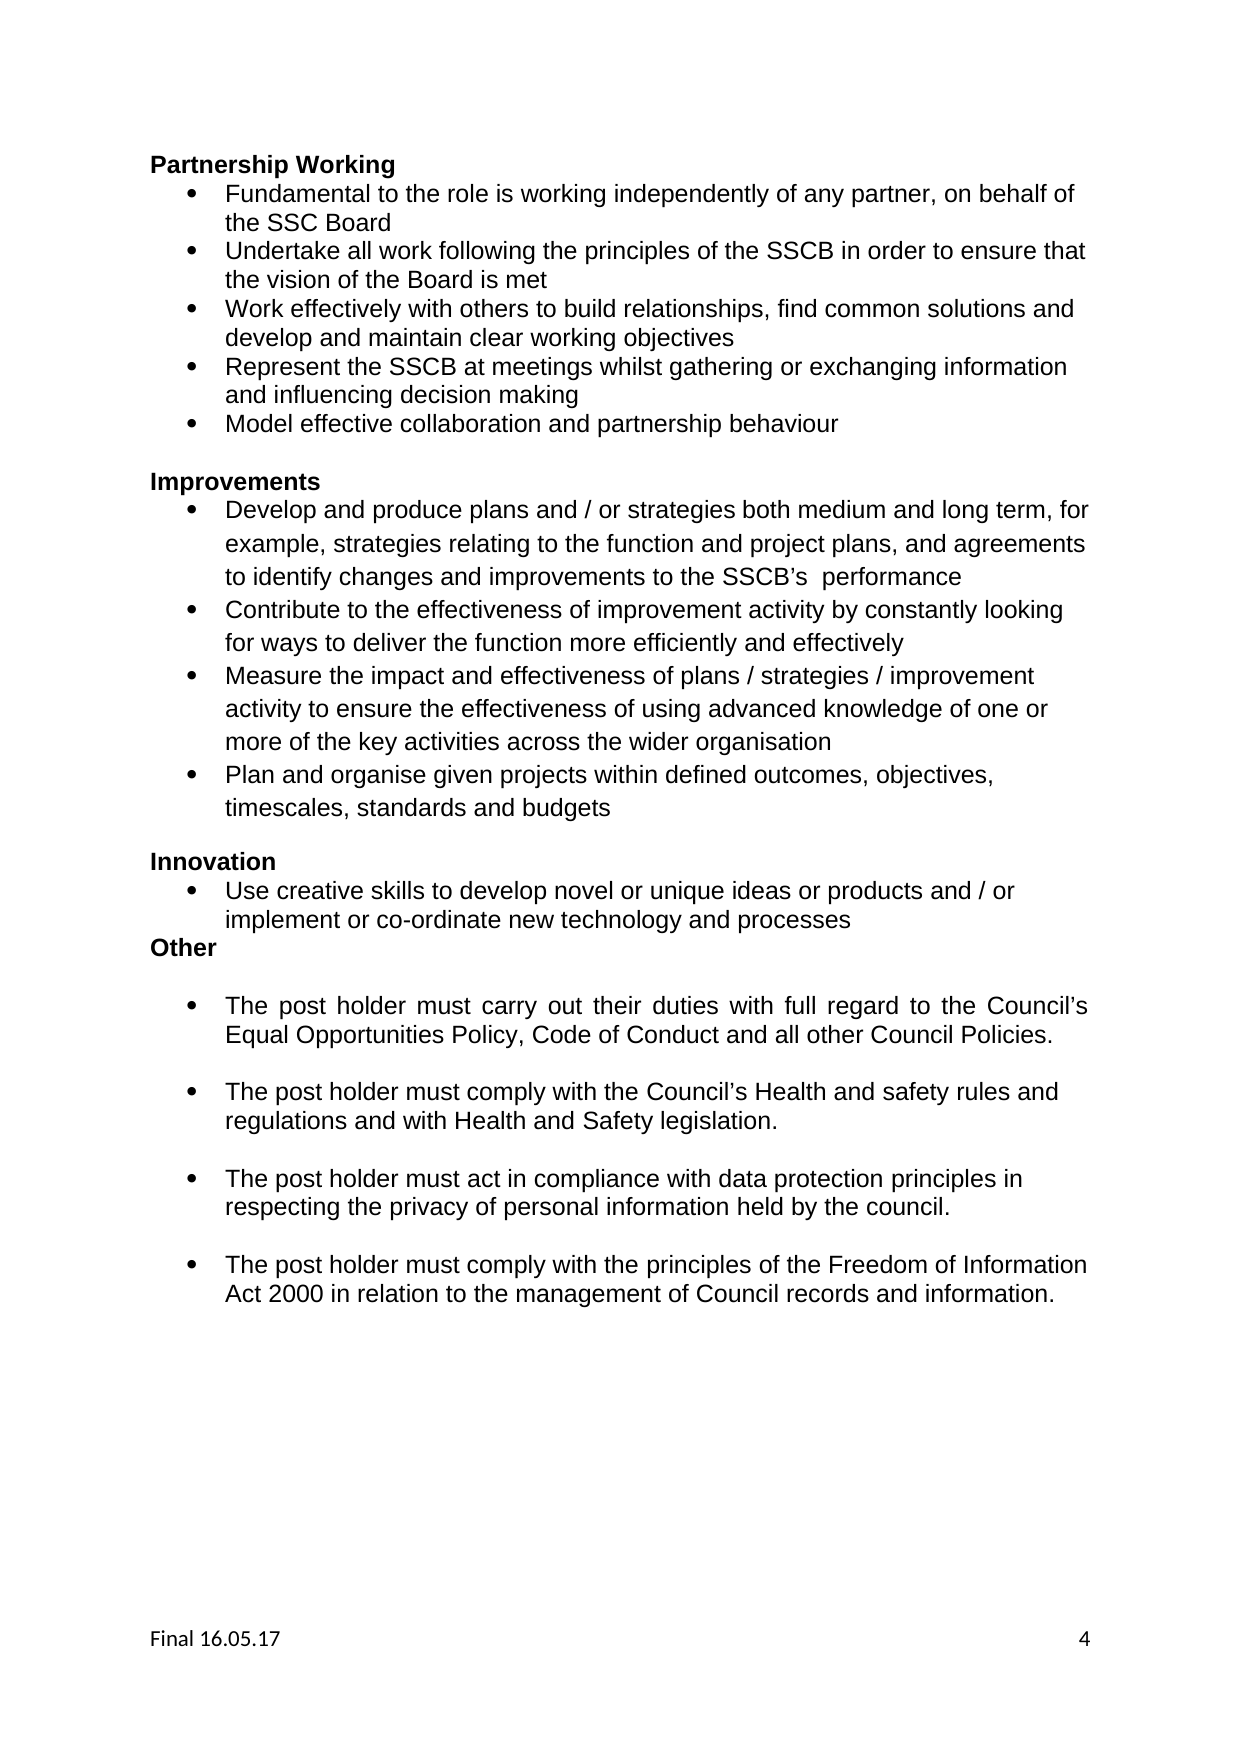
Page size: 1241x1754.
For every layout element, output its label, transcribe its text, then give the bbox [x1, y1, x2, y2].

text Other [150, 933, 1090, 962]
list The post holder must act in compliance with data protection principles in respecting the privacy of personal information held by the council. [187, 1163, 1090, 1221]
list Fundamental to the role is working independently of any partner, on behalf of the SSC Board [187, 179, 1090, 236]
list Model effective collaboration and partnership behaviour [187, 409, 1090, 438]
list The post holder must comply with the principles of the Freedom of Information Act 2000 in relation to the management of Council records and information. [187, 1250, 1090, 1307]
text Innovation [150, 847, 1090, 876]
list Measure the impact and effectiveness of plans / strategies / improvement activity to ensure the effectiveness of using advanced knowledge of one or more of the key activities across the wider organisation [187, 661, 1090, 756]
list Use creative skills to develop novel or unique ideas or products and / or implement or co-ordinate new technology and processes [187, 876, 1090, 933]
list Represent the SSCB at meetings whilst gathering or exchanging information and influencing decision making [187, 352, 1090, 409]
list Undertake all work following the principles of the SSCB in order to ensure that the vision of the Board is met [187, 236, 1090, 294]
list Plan and organise given projects within defined outcomes, objectives, timescales, standards and budgets [187, 760, 1090, 822]
list Contribute to the effectiveness of improvement activity by constantly looking for ways to deliver the function more efficiently and effectively [187, 595, 1090, 657]
list The post holder must carry out their duties with full regard to the Council’s Equal Opportunities Policy, Code of Conduct and all other Council Policies. [187, 991, 1090, 1048]
text Partnership Working [150, 150, 1090, 179]
list The post holder must comply with the Council’s Health and safety rules and regulations and with Health and Safety legislation. [187, 1077, 1090, 1135]
text Improvements [150, 467, 1090, 496]
list Develop and produce plans and / or strategies both medium and long term, for example, strategies relating to the function and project plans, and agreements to identify changes and improvements to the SSCB’s performance [187, 496, 1090, 590]
list Work effectively with others to build relationships, find common solutions and develop and maintain clear working objectives [187, 294, 1090, 352]
